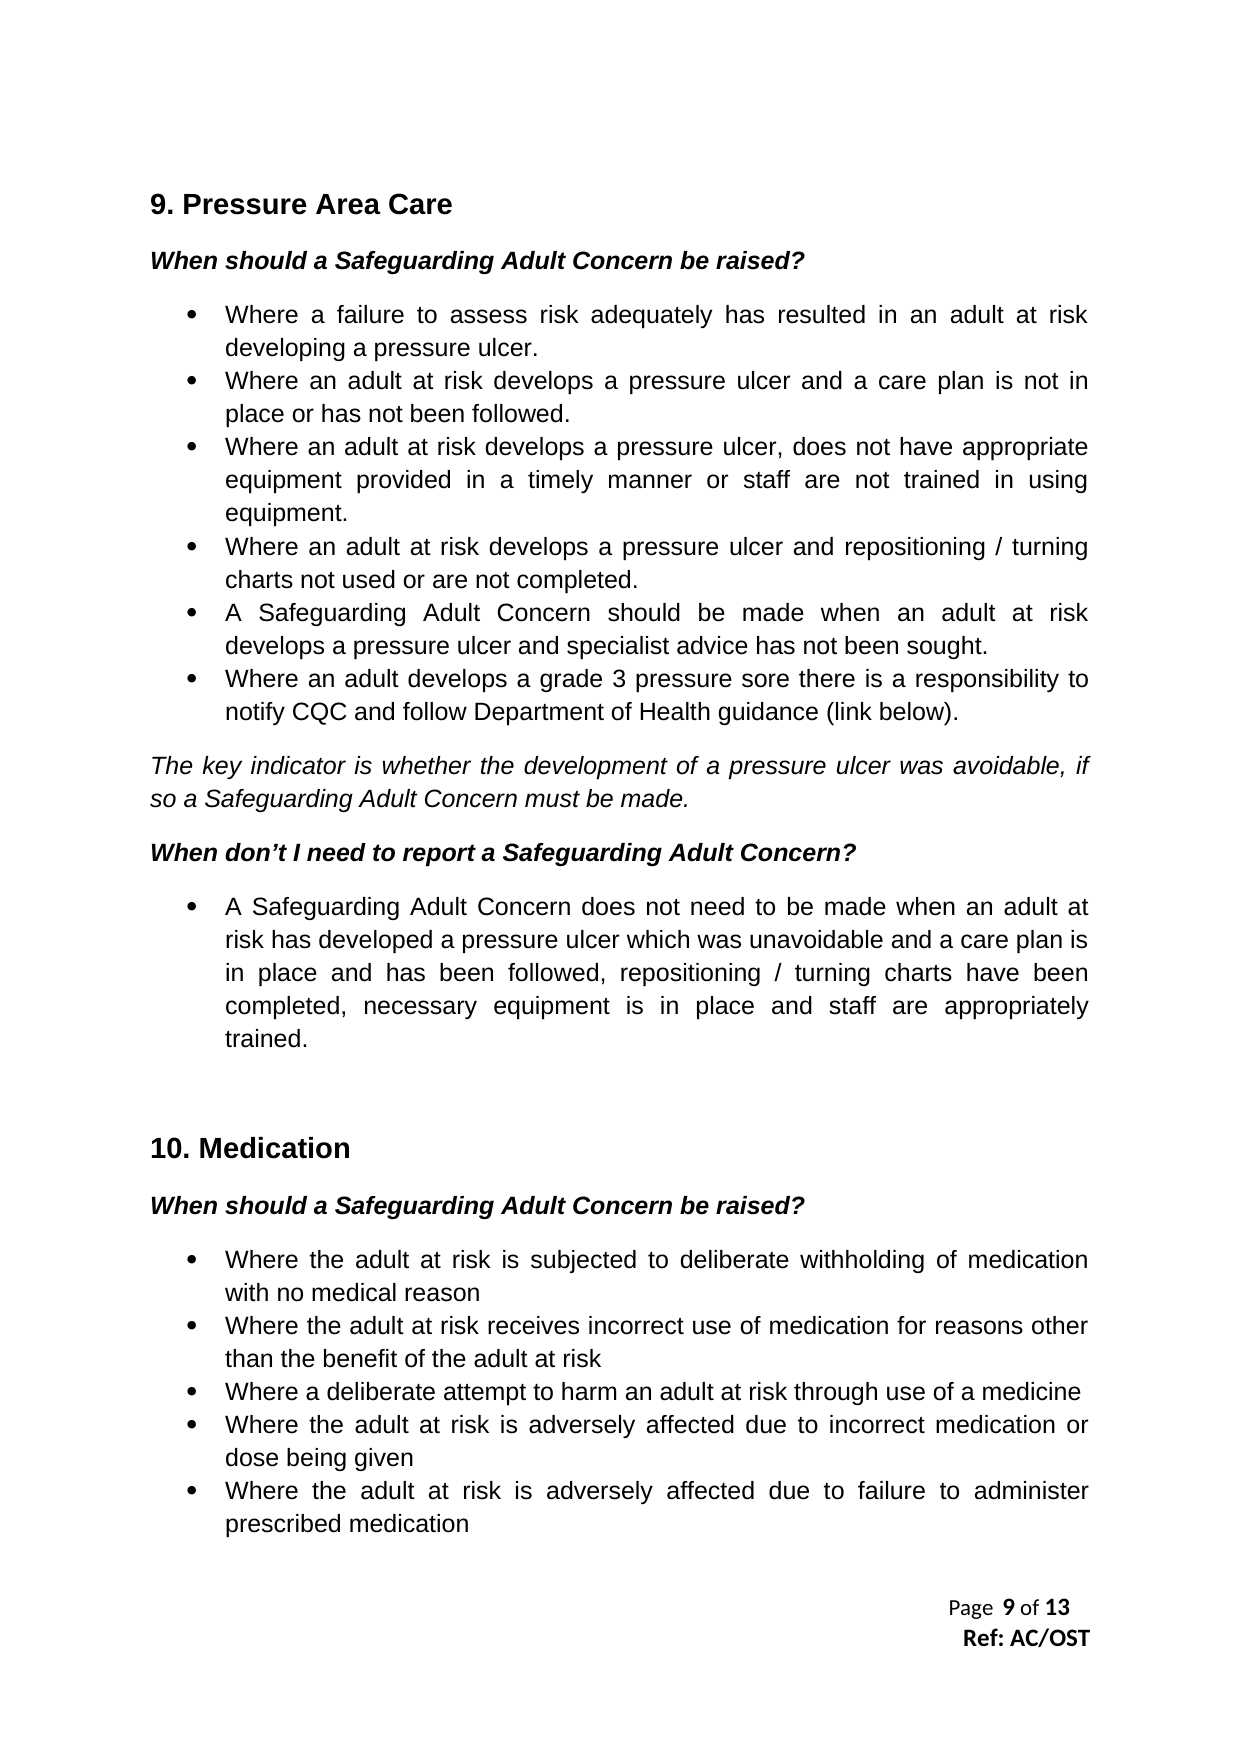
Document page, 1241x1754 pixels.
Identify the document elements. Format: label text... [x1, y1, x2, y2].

text When should a Safeguarding Adult Concern be raised? [150, 246, 1090, 275]
list Where an adult at risk develops a pressure ulcer, does not have appropriate equipment provided in a timely manner or staff are not trained in using equipment. [187, 432, 1090, 527]
list Where the adult at risk is subjected to deliberate withholding of medication with no medical reason [187, 1244, 1090, 1306]
list Where the adult at risk is adversely affected due to failure to administer prescribed medication [187, 1476, 1090, 1538]
list Where an adult develops a grade 3 pressure sore there is a responsibility to notify CQC and follow Department of Health guidance (link below). [187, 664, 1090, 726]
list Where an adult at risk develops a pressure ulcer and a care plan is not in place or has not been followed. [187, 366, 1090, 428]
list Where an adult at risk develops a pressure ulcer and repositioning / turning charts not used or are not completed. [187, 531, 1090, 593]
text 10. Medication [150, 1131, 1090, 1165]
list A Safeguarding Adult Concern should be made when an adult at risk develops a pressure ulcer and specialist advice has not been sought. [187, 598, 1090, 659]
list Where the adult at risk receives incorrect use of medication for reasons other than the benefit of the adult at risk [187, 1311, 1090, 1373]
list Where a deliberate attempt to harm an adult at risk through use of a medicine [187, 1377, 1090, 1406]
text The key indicator is whether the development of a pressure ulcer was avoidable, if so a Safeguarding Adult Concern must be made. [150, 751, 1090, 812]
text 9. Pressure Area Care [150, 187, 1090, 220]
list Where the adult at risk is adversely affected due to incorrect medication or dose being given [187, 1410, 1090, 1472]
list A Safeguarding Adult Concern does not need to be made when an adult at risk has developed a pressure ulcer which was unavoidable and a care plan is in place and has been followed, repositioning / turning charts have been completed, necessary equipment is in place and staff are appropriately trained. [187, 891, 1090, 1052]
text When don’t I need to report a Safeguarding Adult Concern? [150, 838, 1090, 866]
text When should a Safeguarding Adult Concern be raised? [150, 1191, 1090, 1219]
list Where a failure to assess risk adequately has resulted in an adult at risk developing a pressure ulcer. [187, 300, 1090, 362]
